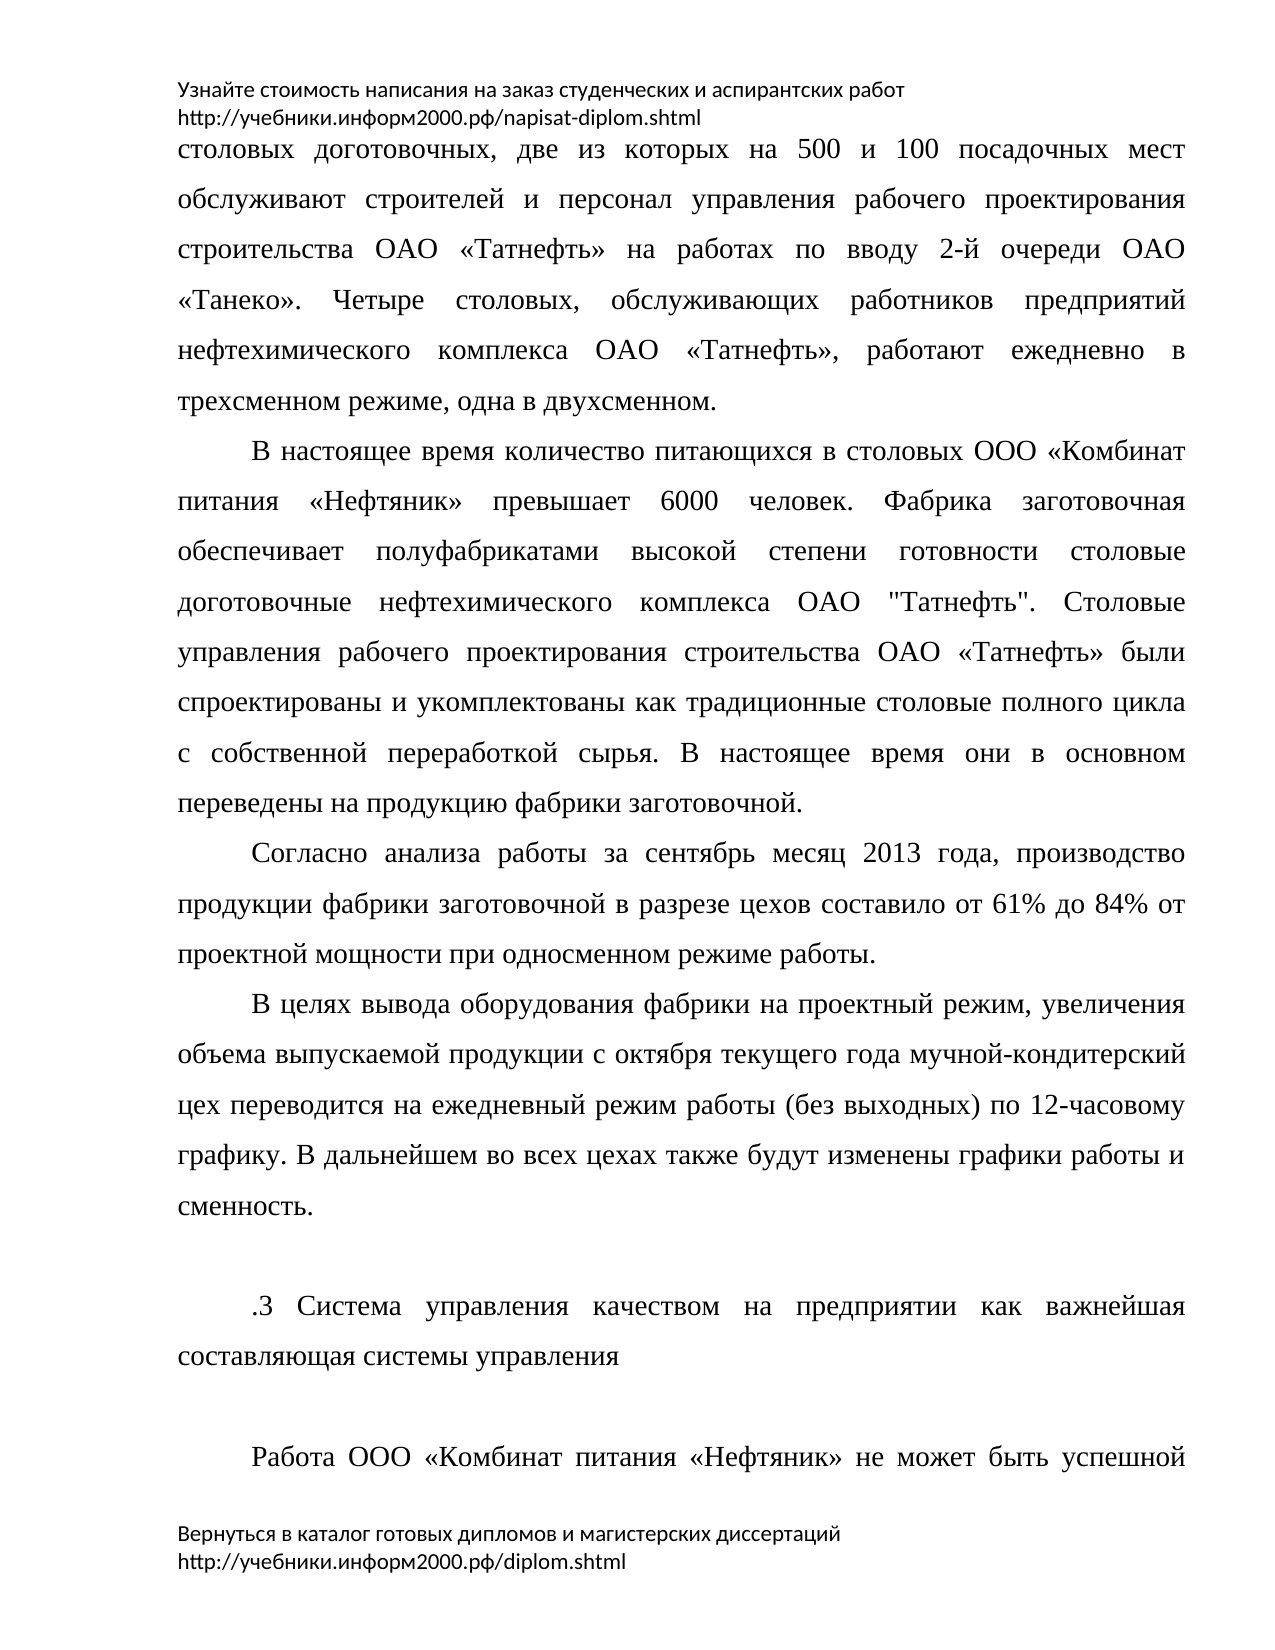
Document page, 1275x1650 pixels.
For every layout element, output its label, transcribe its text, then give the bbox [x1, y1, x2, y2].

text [177, 1439, 1186, 1473]
text Согласно анализа работы за сентябрь месяц 2013 года, производство продукции фабрики заготовочной в разрезе цехов составило от 61% до 84% от проектной мощности при односменном режиме работы. [177, 835, 1186, 969]
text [177, 131, 1186, 416]
text В целях вывода оборудования фабрики на проектный режим, увеличения объема выпускаемой продукции с октября текущего года мучной-кондитерский цех переводится на ежедневный режим работы (без выходных) по 12-часовому графику. В дальнейшем во всех цехах также будут изменены графики работы и сменность. [177, 986, 1186, 1221]
text В настоящее время количество питающихся в столовых ООО «Комбинат питания «Нефтяник» превышает 6000 человек. Фабрика заготовочная обеспечивает полуфабрикатами высокой степени готовности столовые доготовочные нефтехимического комплекса ОАО "Татнефть". Столовые управления рабочего проектирования строительства ОАО «Татнефть» были спроектированы и укомплектованы как традиционные столовые полного цикла с собственной переработкой сырья. В настоящее время они в основном переведены на продукцию фабрики заготовочной. [177, 433, 1186, 819]
text .3 Система управления качеством на предприятии как важнейшая составляющая системы управления [177, 1288, 1186, 1372]
